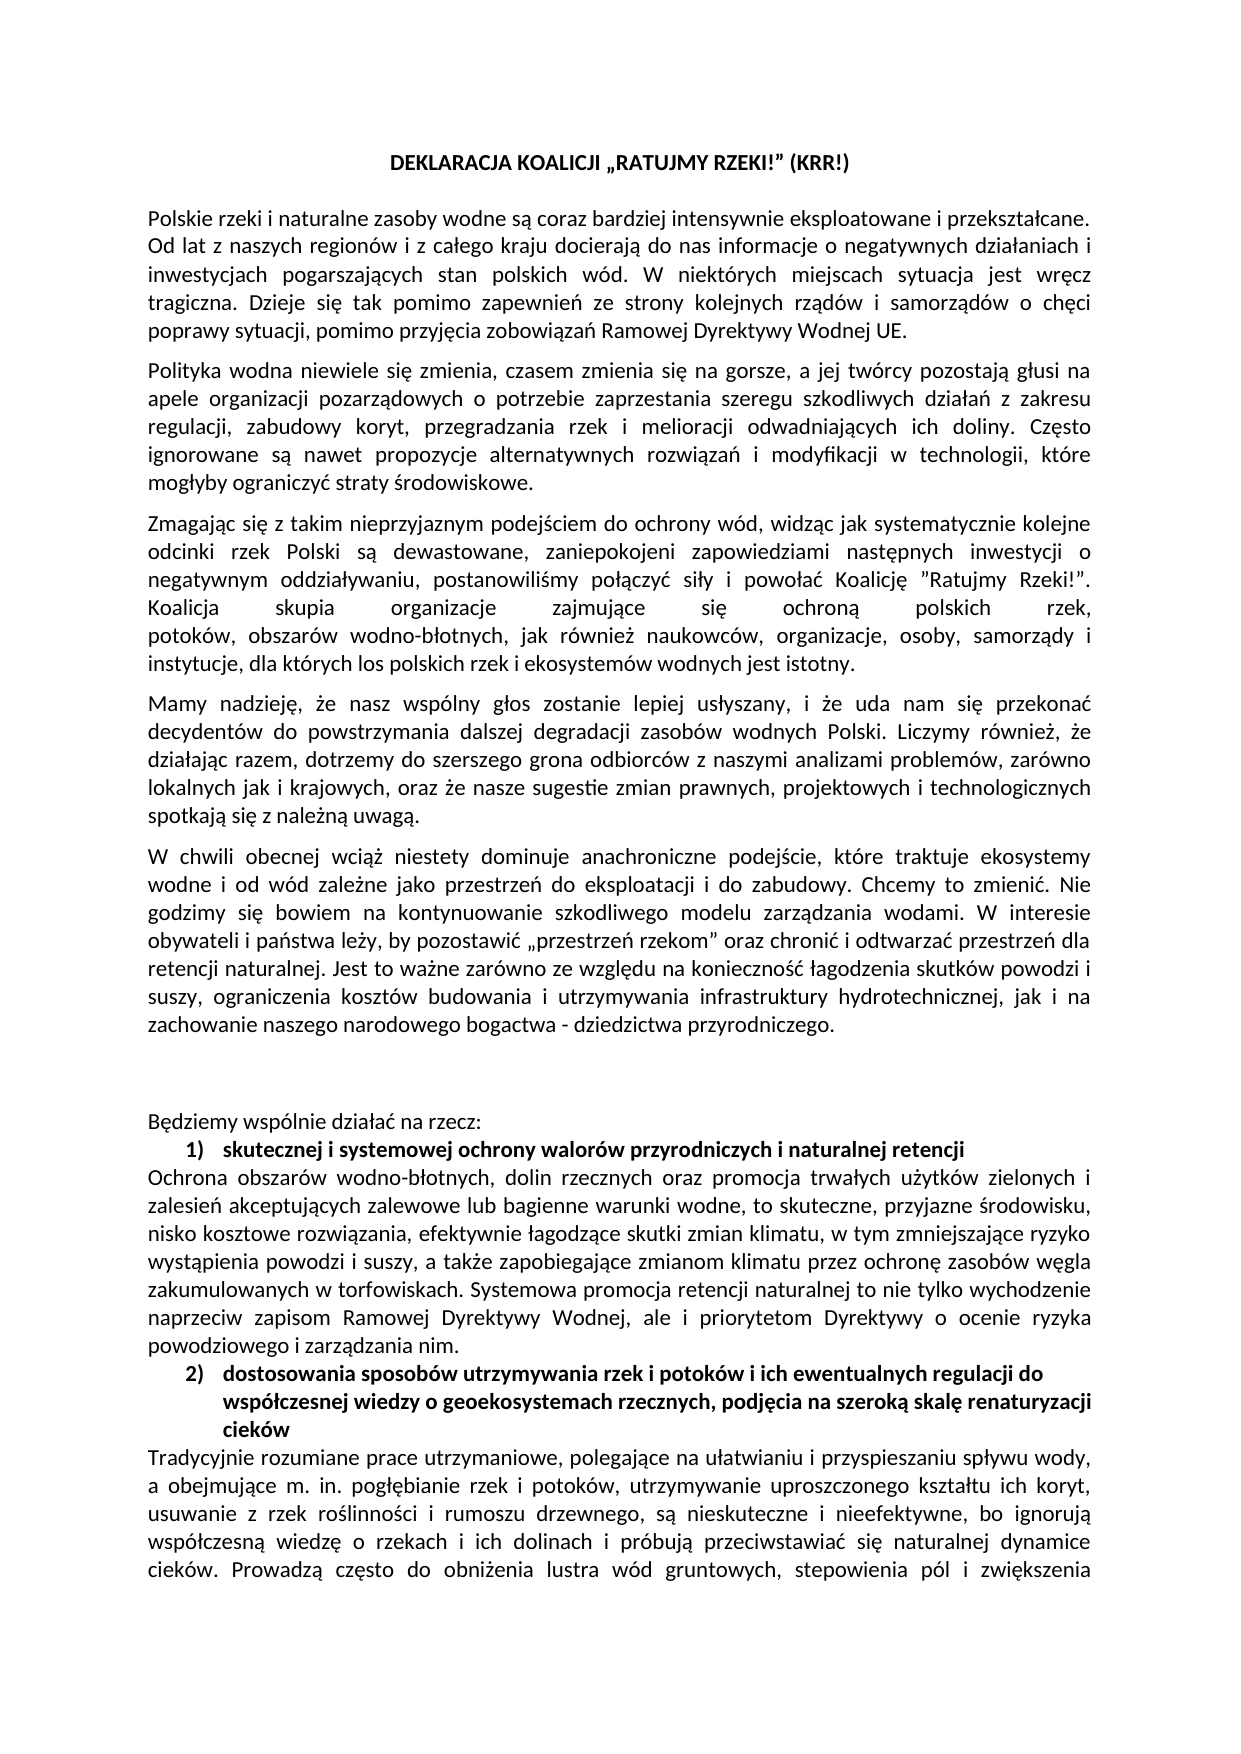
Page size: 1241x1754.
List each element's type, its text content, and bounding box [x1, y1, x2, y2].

text W chwili obecnej wciąż niestety dominuje anachroniczne podejście, które traktuje ekosystemy wodne i od wód zależne jako przestrzeń do eksploatacji i do zabudowy. Chcemy to zmienić. Nie godzimy się bowiem na kontynuowanie szkodliwego modelu zarządzania wodami. W interesie obywateli i państwa leży, by pozostawić „przestrzeń rzekom” oraz chronić i odtwarzać przestrzeń dla retencji naturalnej. Jest to ważne zarówno ze względu na konieczność łagodzenia skutków powodzi i suszy, ograniczenia kosztów budowania i utrzymywania infrastruktury hydrotechnicznej, jak i na zachowanie naszego narodowego bogactwa - dziedzictwa przyrodniczego. [148, 842, 1093, 1038]
list skutecznej i systemowej ochrony walorów przyrodniczych i naturalnej retencji [185, 1135, 1093, 1163]
text Mamy nadzieję, że nasz wspólny głos zostanie lepiej usłyszany, i że uda nam się przekonać decydentów do powstrzymania dalszej degradacji zasobów wodnych Polski. Liczymy również, że działając razem, dotrzemy do szerszego grona odbiorców z naszymi analizami problemów, zarówno lokalnych jak i krajowych, oraz że nasze sugestie zmian prawnych, projektowych i technologicznych spotkają się z należną uwagą. [148, 689, 1093, 829]
text Zmagając się z takim nieprzyjaznym podejściem do ochrony wód, widząc jak systematycznie kolejne odcinki rzek Polski są dewastowane, zaniepokojeni zapowiedziami następnych inwestycji o negatywnym oddziaływaniu, postanowiliśmy połączyć siły i powołać Koalicję ”Ratujmy Rzeki!”. Koalicja skupia organizacje zajmujące się ochroną polskich rzek, potoków, obszarów wodno-błotnych, jak również naukowców, organizacje, osoby, samorządy i instytucje, dla których los polskich rzek i ekosystemów wodnych jest istotny. [148, 509, 1093, 677]
text DEKLARACJA KOALICJI „RATUJMY RZEKI!” (KRR!) [148, 148, 1093, 176]
text Polskie rzeki i naturalne zasoby wodne są coraz bardziej intensywnie eksploatowane i przekształcane. Od lat z naszych regionów i z całego kraju docierają do nas informacje o negatywnych działaniach i inwestycjach pogarszających stan polskich wód. W niektórych miejscach sytuacja jest wręcz tragiczna. Dzieje się tak pomimo zapewnień ze strony kolejnych rządów i samorządów o chęci poprawy sytuacji, pomimo przyjęcia zobowiązań Ramowej Dyrektywy Wodnej UE. [148, 204, 1093, 344]
text Będziemy wspólnie działać na rzecz: [148, 1107, 1093, 1135]
text Ochrona obszarów wodno-błotnych, dolin rzecznych oraz promocja trwałych użytków zielonych i zalesień akceptujących zalewowe lub bagienne warunki wodne, to skuteczne, przyjazne środowisku, nisko kosztowe rozwiązania, efektywnie łagodzące skutki zmian klimatu, w tym zmniejszające ryzyko wystąpienia powodzi i suszy, a także zapobiegające zmianom klimatu przez ochronę zasobów węgla zakumulowanych w torfowiskach. Systemowa promocja retencji naturalnej to nie tylko wychodzenie naprzeciw zapisom Ramowej Dyrektywy Wodnej, ale i priorytetom Dyrektywy o ocenie ryzyka powodziowego i zarządzania nim. [148, 1163, 1093, 1359]
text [148, 1443, 1093, 1583]
list dostosowania sposobów utrzymywania rzek i potoków i ich ewentualnych regulacji do współczesnej wiedzy o geoekosystemach rzecznych, podjęcia na szeroką skalę renaturyzacji cieków [185, 1359, 1093, 1443]
text Polityka wodna niewiele się zmienia, czasem zmienia się na gorsze, a jej twórcy pozostają głusi na apele organizacji pozarządowych o potrzebie zaprzestania szeregu szkodliwych działań z zakresu regulacji, zabudowy koryt, przegradzania rzek i melioracji odwadniających ich doliny. Często ignorowane są nawet propozycje alternatywnych rozwiązań i modyfikacji w technologii, które mogłyby ograniczyć straty środowiskowe. [148, 356, 1093, 496]
